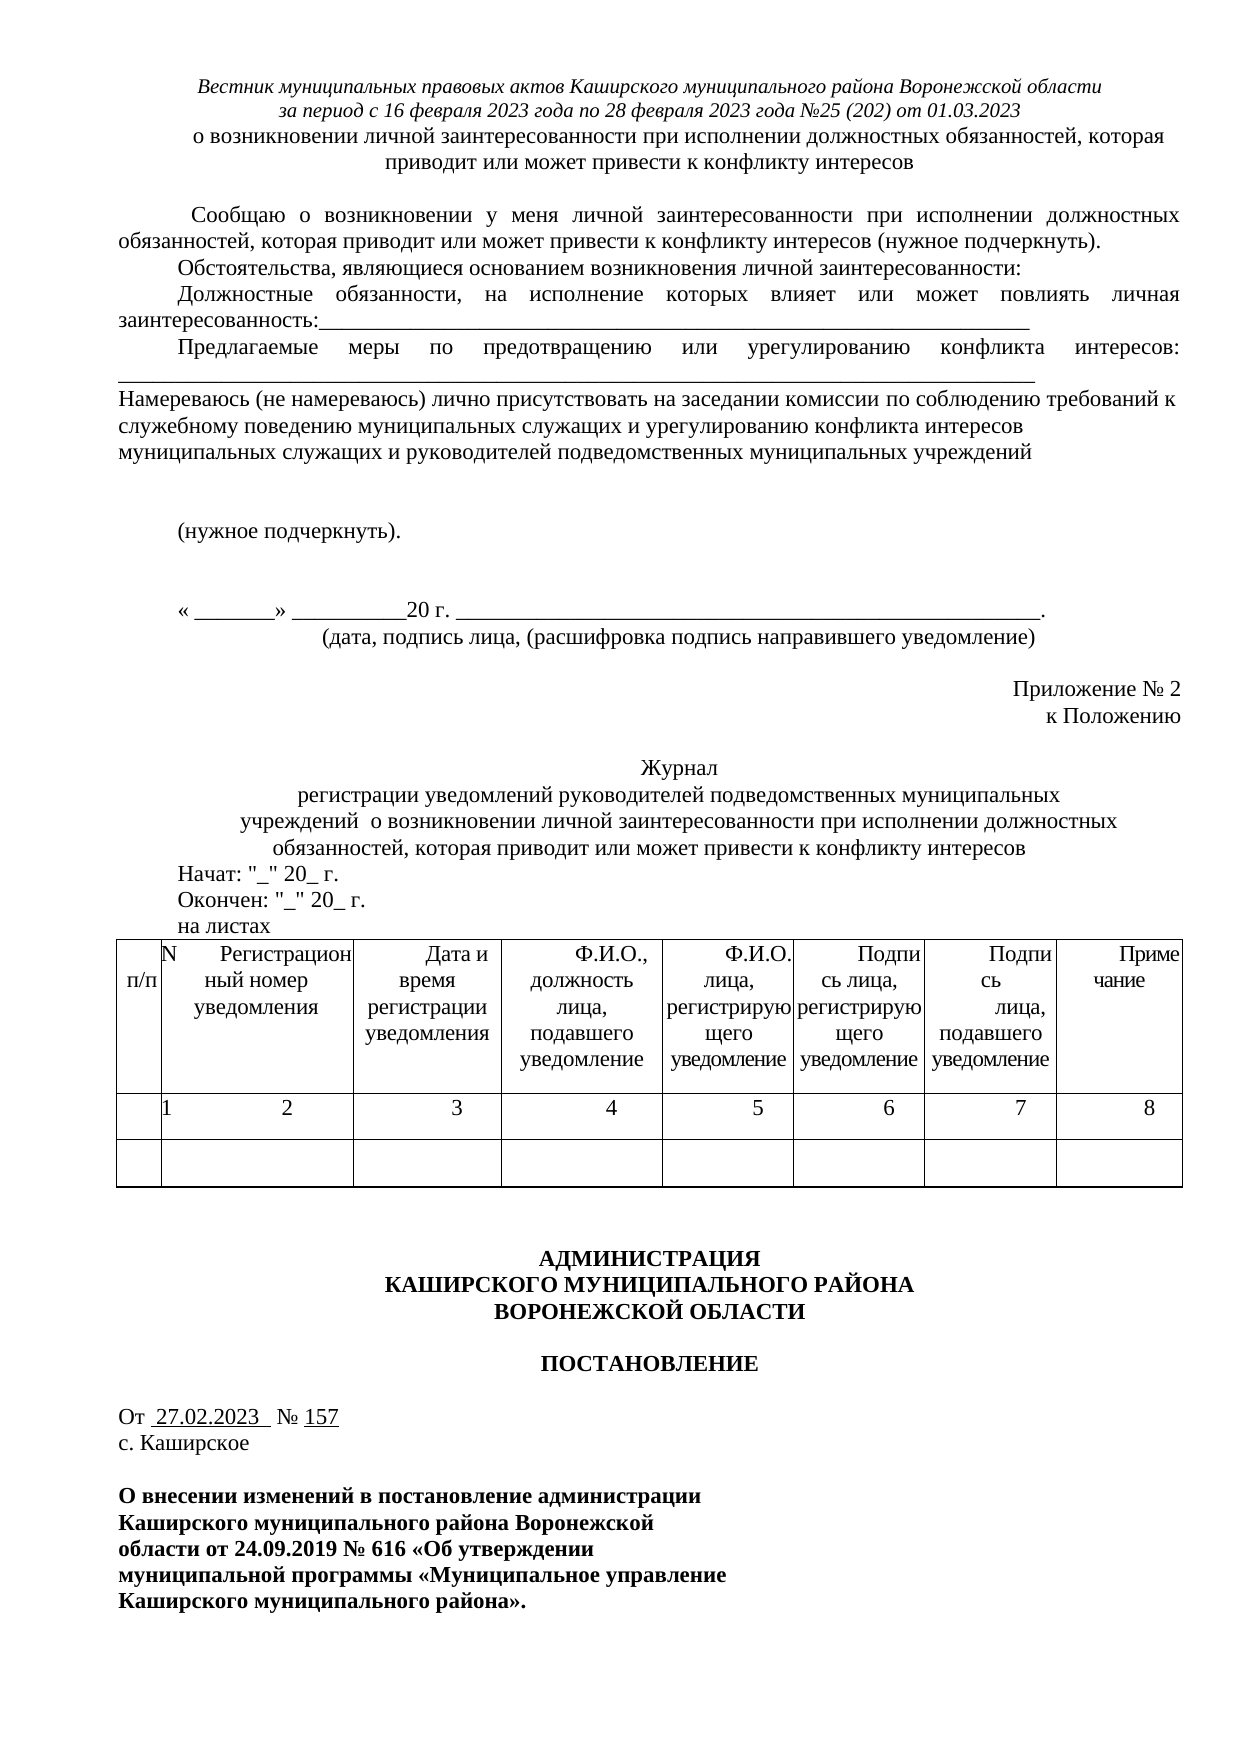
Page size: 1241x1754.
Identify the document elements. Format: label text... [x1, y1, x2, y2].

table_header Регистрационный номер уведомления [162, 940, 353, 1093]
text муниципальной программы «Муниципальное управление [118, 1561, 1181, 1588]
text ПОСТАНОВЛЕНИЕ [118, 1350, 1181, 1377]
table_cell [925, 1140, 1056, 1186]
text О внесении изменений в постановление администрации [118, 1482, 1181, 1508]
table_cell 8 [1057, 1094, 1182, 1139]
text « _______» __________20 г. ___________________________________________________. [435, 596, 1181, 623]
table_cell 5 [663, 1094, 793, 1139]
table_cell 2 [162, 1094, 353, 1139]
table_cell 7 [925, 1094, 1056, 1139]
text Намереваюсь (не намереваюсь) лично присутствовать на заседании комиссии по соблюдению требований к служебному поведению муниципальных служащих и урегулированию конфликта интересов муниципальных служащих и руководителей подведомственных муниципальных учреждений [118, 386, 1188, 464]
text области от 24.09.2019 № 616 «Об утверждении [118, 1535, 1181, 1561]
text Окончен: "_" 20_ г. [311, 886, 1181, 913]
table_header Подпись лица, подавшего уведомление [925, 940, 1056, 1093]
text От 27.02.2023 № 157 [118, 1403, 1181, 1429]
text к Положению [118, 702, 1181, 728]
text Окончен: "_" 20_ г. [118, 886, 305, 913]
table_header Ф.И.О. лица, регистрирующего уведомление [663, 940, 793, 1093]
text Журнал [118, 754, 1181, 781]
text Каширского муниципального района Воронежской [118, 1508, 1181, 1535]
table_cell [794, 1140, 924, 1186]
text Начат: "_" 20_ г. [284, 860, 1181, 886]
text ВОРОНЕЖСКОЙ ОБЛАСТИ [118, 1298, 1181, 1324]
text учреждений о возникновении личной заинтересованности при исполнении должностных обязанностей, которая приводит или может привести к конфликту интересов [118, 807, 1181, 860]
text Предлагаемые меры по предотвращению или урегулированию конфликта интересов: ________________________________________________________________________________ [118, 333, 1181, 386]
text КАШИРСКОГО МУНИЦИПАЛЬНОГО РАЙОНА [118, 1271, 1181, 1298]
text Сообщаю о возникновении у меня личной заинтересованности при исполнении должностных обязанностей, которая приводит или может привести к конфликту интересов (нужное подчеркнуть). [118, 201, 1181, 254]
text Приложение № 2 [118, 675, 1181, 702]
text на листах [118, 913, 1181, 939]
text « _______» __________20 г. ___________________________________________________. [118, 596, 429, 623]
table_cell [1057, 1140, 1182, 1186]
table_cell [354, 1140, 501, 1186]
text Должностные обязанности, на исполнение которых влияет или может повлиять личная заинтересованность:______________________________________________________________ [118, 280, 1181, 333]
table_header Дата и время регистрации уведомления [354, 940, 501, 1093]
text Каширского муниципального района». [118, 1588, 1181, 1614]
table_cell [663, 1140, 793, 1186]
text Начат: "_" 20_ г. [118, 860, 278, 886]
table_cell 3 [354, 1094, 501, 1139]
table_cell [117, 1140, 161, 1186]
text АДМИНИСТРАЦИЯ [118, 1245, 1181, 1271]
table_header Примечание [1057, 940, 1182, 1093]
text с. Каширское [118, 1429, 1181, 1456]
text о возникновении личной заинтересованности при исполнении должностных обязанностей, которая приводит или может привести к конфликту интересов [118, 122, 1181, 175]
table_cell 1 [117, 1094, 161, 1139]
table_cell 4 [502, 1094, 662, 1139]
table_header N п/п [117, 940, 161, 1093]
table_cell [162, 1140, 353, 1186]
table_cell 6 [794, 1094, 924, 1139]
table_cell [502, 1140, 662, 1186]
table_header Ф.И.О., должность лица, подавшего уведомление [502, 940, 662, 1093]
table_header Подпись лица, регистрирующего уведомление [794, 940, 924, 1093]
text (нужное подчеркнуть). [118, 517, 1181, 544]
text регистрации уведомлений руководителей подведомственных муниципальных [118, 781, 1181, 807]
text (дата, подпись лица, (расшифровка подпись направившего уведомление) [118, 623, 1181, 649]
text Обстоятельства, являющиеся основанием возникновения личной заинтересованности: [118, 254, 1181, 280]
